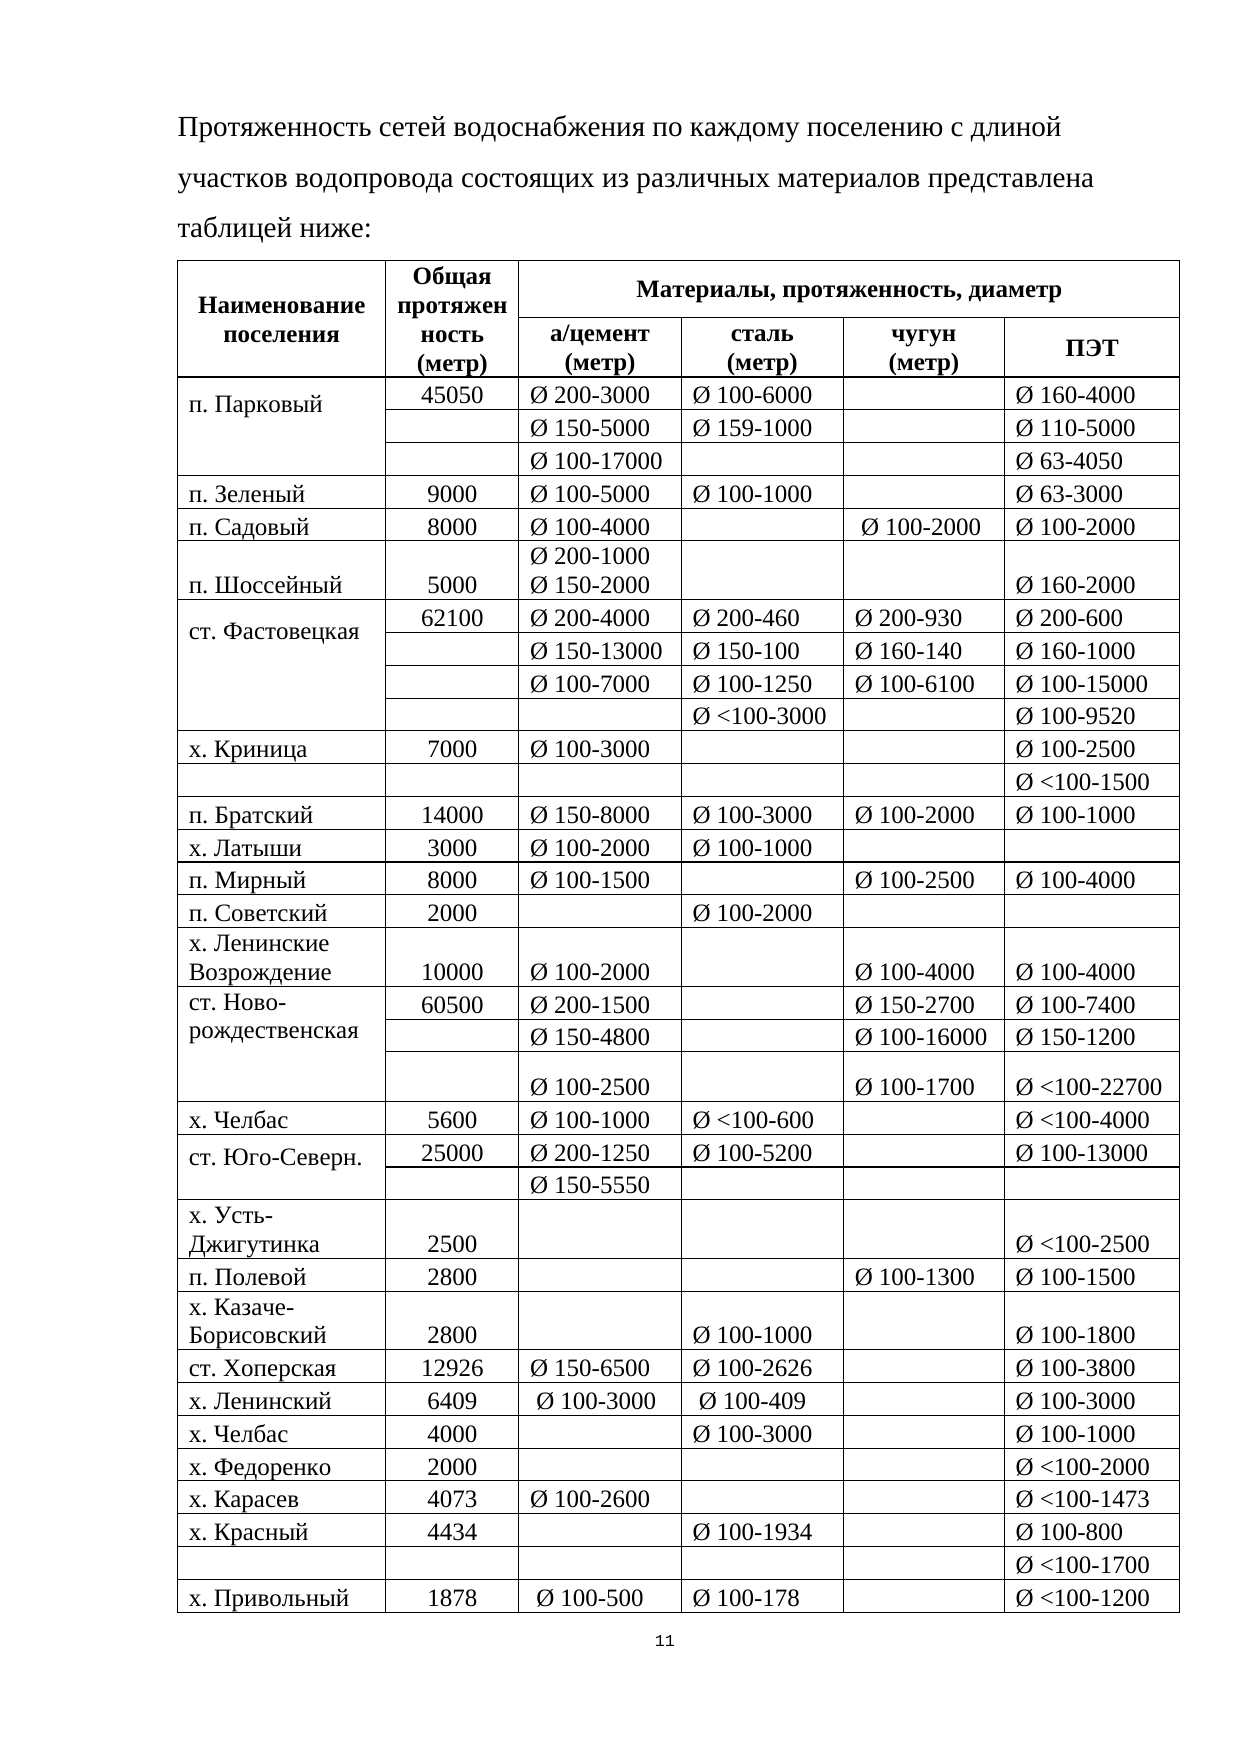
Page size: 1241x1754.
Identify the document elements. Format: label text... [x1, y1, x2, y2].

table_cell Ø 150-100 [682, 633, 843, 664]
table_cell Ø <100-1200 [1005, 1580, 1179, 1612]
table_cell 8000 [386, 509, 518, 540]
table_cell Ø 100-1500 [519, 863, 681, 894]
table_cell Ø <100-600 [682, 1102, 843, 1134]
table_cell Ø 100-1000 [1005, 1416, 1179, 1448]
table_cell п. Полевой [178, 1259, 385, 1291]
table_cell Ø 100-7400 [1005, 987, 1179, 1018]
table_cell Ø 100-3800 [1005, 1350, 1179, 1382]
table_cell Ø 100-2000 [519, 928, 681, 986]
table_cell [386, 1547, 518, 1579]
table_cell [844, 1102, 1004, 1134]
table_cell [844, 895, 1004, 927]
table_cell Ø 100-6100 [844, 666, 1004, 697]
table_cell Ø 100-3000 [682, 797, 843, 829]
table_cell Ø 200-1000 Ø 150-2000 [519, 541, 681, 599]
table_cell Ø 100-1000 [682, 1292, 843, 1349]
table_cell [386, 699, 518, 730]
table_cell п. Парковый [178, 378, 385, 475]
table_cell [519, 895, 681, 927]
table_cell Ø 100-2626 [682, 1350, 843, 1382]
table_cell х. Казаче-Борисовский [178, 1292, 385, 1349]
table_cell [519, 1449, 681, 1480]
table_cell Ø 200-600 [1005, 600, 1179, 632]
table_cell 62100 [386, 600, 518, 632]
table_cell х. Челбас [178, 1102, 385, 1134]
table_cell Ø 150-13000 [519, 633, 681, 664]
table_cell Ø 100-16000 [844, 1020, 1004, 1051]
table_cell Ø 100-2500 [1005, 731, 1179, 763]
table_cell 4434 [386, 1514, 518, 1546]
table_cell Ø 100-3000 [682, 1416, 843, 1448]
table_cell Ø 100-9520 [1005, 699, 1179, 730]
table_cell [844, 541, 1004, 599]
table_cell [844, 378, 1004, 409]
table_cell Ø 100-4000 [1005, 928, 1179, 986]
table_cell Ø 100-1000 [519, 1102, 681, 1134]
table_cell [682, 1020, 843, 1051]
table_cell Ø 100-409 [682, 1383, 843, 1415]
table_cell [682, 443, 843, 475]
table_cell [844, 1580, 1004, 1612]
table_cell [178, 1547, 385, 1579]
table_cell Ø 200-930 [844, 600, 1004, 632]
table_cell ст. Фастовецкая [178, 600, 385, 730]
table_cell Ø <100-1473 [1005, 1481, 1179, 1513]
table_cell [844, 1383, 1004, 1415]
table_cell х. Федоренко [178, 1449, 385, 1480]
table_cell [682, 1481, 843, 1513]
table_cell [682, 987, 843, 1018]
table_cell Ø 63-3000 [1005, 476, 1179, 508]
table_cell 4000 [386, 1416, 518, 1448]
table_cell Ø <100-2000 [1005, 1449, 1179, 1480]
table_cell 6409 [386, 1383, 518, 1415]
table_cell 4073 [386, 1481, 518, 1513]
table_cell сталь (метр) [682, 318, 843, 376]
table_cell [519, 1259, 681, 1291]
table_cell [844, 443, 1004, 475]
table_cell 45050 [386, 378, 518, 409]
table_cell 8000 [386, 863, 518, 894]
table_cell Ø 200-1250 [519, 1135, 681, 1166]
table_cell Ø 100-1934 [682, 1514, 843, 1546]
table_cell Ø 100-1250 [682, 666, 843, 697]
table_cell [519, 1547, 681, 1579]
table_cell ст. Ново-рождественская [178, 987, 385, 1101]
table_cell [386, 633, 518, 664]
table_cell [519, 1200, 681, 1258]
table_cell [178, 764, 385, 796]
table_cell Ø 100-5000 [519, 476, 681, 508]
table_cell а/цемент (метр) [519, 318, 681, 376]
table_cell 14000 [386, 797, 518, 829]
table_cell [844, 1514, 1004, 1546]
table_cell Ø 100-5200 [682, 1135, 843, 1166]
table_cell [844, 476, 1004, 508]
table_cell [519, 1416, 681, 1448]
table_cell 25000 [386, 1135, 518, 1166]
table_cell [519, 1292, 681, 1349]
table_cell 5000 [386, 541, 518, 599]
table_cell [682, 731, 843, 763]
table_cell [844, 1200, 1004, 1258]
table_cell Ø 100-2500 [519, 1052, 681, 1101]
table_cell Ø 150-4800 [519, 1020, 681, 1051]
table_cell Ø 150-1200 [1005, 1020, 1179, 1051]
table_cell Ø 100-178 [682, 1580, 843, 1612]
table_cell [386, 1020, 518, 1051]
table_cell Ø <100-4000 [1005, 1102, 1179, 1134]
table_cell [386, 443, 518, 475]
table_cell Ø 100-500 [519, 1580, 681, 1612]
table_cell Ø 160-2000 [1005, 541, 1179, 599]
table_cell [844, 830, 1004, 861]
table_cell [386, 764, 518, 796]
table_cell 60500 [386, 987, 518, 1018]
table_cell ст. Хоперская [178, 1350, 385, 1382]
table_cell 7000 [386, 731, 518, 763]
table_cell [682, 1052, 843, 1101]
table_cell Ø 160-140 [844, 633, 1004, 664]
table_cell Ø 100-7000 [519, 666, 681, 697]
table_cell Ø 200-3000 [519, 378, 681, 409]
table_cell [844, 1547, 1004, 1579]
table_cell Ø 150-8000 [519, 797, 681, 829]
table_cell ПЭТ [1005, 318, 1179, 376]
table_cell Ø 200-4000 [519, 600, 681, 632]
table_cell Ø 160-1000 [1005, 633, 1179, 664]
table_cell [844, 699, 1004, 730]
table_cell Ø 100-2000 [844, 797, 1004, 829]
table_cell [682, 863, 843, 894]
table_cell [1005, 895, 1179, 927]
table_cell [844, 410, 1004, 442]
table_cell Ø 150-6500 [519, 1350, 681, 1382]
table_cell 3000 [386, 830, 518, 861]
table_cell Ø 100-1800 [1005, 1292, 1179, 1349]
table_cell [844, 731, 1004, 763]
table_cell 2500 [386, 1200, 518, 1258]
table_cell [844, 1168, 1004, 1199]
table_cell х. Карасев [178, 1481, 385, 1513]
table_cell [844, 1481, 1004, 1513]
table_cell Ø 100-2600 [519, 1481, 681, 1513]
table_cell х. Красный [178, 1514, 385, 1546]
table_cell [682, 541, 843, 599]
table_cell Ø 100-2500 [844, 863, 1004, 894]
table_cell Ø 160-4000 [1005, 378, 1179, 409]
table_cell [386, 1052, 518, 1101]
table_cell Ø <100-1500 [1005, 764, 1179, 796]
table_cell [682, 1547, 843, 1579]
table_cell х. Усть-Джигутинка [178, 1200, 385, 1258]
table_cell [682, 928, 843, 986]
table_cell Ø 100-3000 [519, 731, 681, 763]
table_cell [844, 1292, 1004, 1349]
table_cell чугун (метр) [844, 318, 1004, 376]
table_cell Ø 100-2000 [519, 830, 681, 861]
table_cell Ø 200-1500 [519, 987, 681, 1018]
table_cell [1005, 830, 1179, 861]
table_cell Ø 100-13000 [1005, 1135, 1179, 1166]
table_cell Ø 100-1300 [844, 1259, 1004, 1291]
table_cell 10000 [386, 928, 518, 986]
table_header Наименование поселения [178, 261, 385, 376]
table_cell ст. Юго-Северн. [178, 1135, 385, 1199]
table_cell х. Латыши [178, 830, 385, 861]
table_cell Ø 100-1000 [682, 476, 843, 508]
table_cell Ø 100-4000 [1005, 863, 1179, 894]
table_cell 1878 [386, 1580, 518, 1612]
table_cell х. Челбас [178, 1416, 385, 1448]
table_cell Ø 100-15000 [1005, 666, 1179, 697]
table_cell [844, 1449, 1004, 1480]
table_cell [844, 1416, 1004, 1448]
table_cell 2000 [386, 895, 518, 927]
table_cell п. Садовый [178, 509, 385, 540]
table_cell Ø 150-5550 [519, 1168, 681, 1199]
table_cell 5600 [386, 1102, 518, 1134]
table_cell 2800 [386, 1259, 518, 1291]
table_cell [519, 1514, 681, 1546]
table_cell [844, 764, 1004, 796]
table_cell п. Мирный [178, 863, 385, 894]
table_cell Ø 100-4000 [519, 509, 681, 540]
table_cell п. Братский [178, 797, 385, 829]
table_cell Ø 159-1000 [682, 410, 843, 442]
table_cell Ø 100-4000 [844, 928, 1004, 986]
table_cell Ø <100-2500 [1005, 1200, 1179, 1258]
table_cell [519, 699, 681, 730]
table_cell х. Привольный [178, 1580, 385, 1612]
table_cell п. Шоссейный [178, 541, 385, 599]
table_cell [844, 1350, 1004, 1382]
table_cell Ø 150-5000 [519, 410, 681, 442]
table_cell Ø 100-2000 [682, 895, 843, 927]
table_cell Ø 100-1500 [1005, 1259, 1179, 1291]
table_cell Ø 100-3000 [519, 1383, 681, 1415]
table_cell Ø 100-2000 [844, 509, 1004, 540]
table_cell Ø <100-22700 [1005, 1052, 1179, 1101]
table_cell Ø 100-3000 [1005, 1383, 1179, 1415]
table_cell [386, 1168, 518, 1199]
table_cell Ø 100-1700 [844, 1052, 1004, 1101]
table_cell [386, 410, 518, 442]
table_cell п. Зеленый [178, 476, 385, 508]
table_cell Ø 100-1000 [682, 830, 843, 861]
text Протяженность сетей водоснабжения по каждому поселению с длиной участков водопровода состоящих из различных материалов представлена таблицей ниже: [177, 109, 1152, 243]
table_cell Ø 110-5000 [1005, 410, 1179, 442]
table_cell Ø 100-2000 [1005, 509, 1179, 540]
table_cell Ø 100-1000 [1005, 797, 1179, 829]
table_cell х. Криница [178, 731, 385, 763]
table_cell Ø <100-1700 [1005, 1547, 1179, 1579]
table_cell 2000 [386, 1449, 518, 1480]
table_header Материалы, протяженность, диаметр [519, 261, 1179, 317]
table_cell п. Советский [178, 895, 385, 927]
table_header Общая протяженность (метр) [386, 261, 518, 376]
table_cell [519, 764, 681, 796]
table_cell Ø 100-6000 [682, 378, 843, 409]
table_cell [844, 1135, 1004, 1166]
table_cell [682, 1449, 843, 1480]
table_cell [682, 1168, 843, 1199]
table_cell 9000 [386, 476, 518, 508]
table_cell Ø 150-2700 [844, 987, 1004, 1018]
table_cell Ø 100-17000 [519, 443, 681, 475]
table_cell [682, 1259, 843, 1291]
table_cell 2800 [386, 1292, 518, 1349]
table_cell Ø 200-460 [682, 600, 843, 632]
table_cell [386, 666, 518, 697]
table_cell 12926 [386, 1350, 518, 1382]
table_cell [1005, 1168, 1179, 1199]
table_cell х. Ленинские Возрождение [178, 928, 385, 986]
table_cell [682, 1200, 843, 1258]
table_cell Ø 100-800 [1005, 1514, 1179, 1546]
table_cell Ø 63-4050 [1005, 443, 1179, 475]
table_cell [682, 764, 843, 796]
table_cell х. Ленинский [178, 1383, 385, 1415]
table_cell Ø <100-3000 [682, 699, 843, 730]
table_cell [682, 509, 843, 540]
